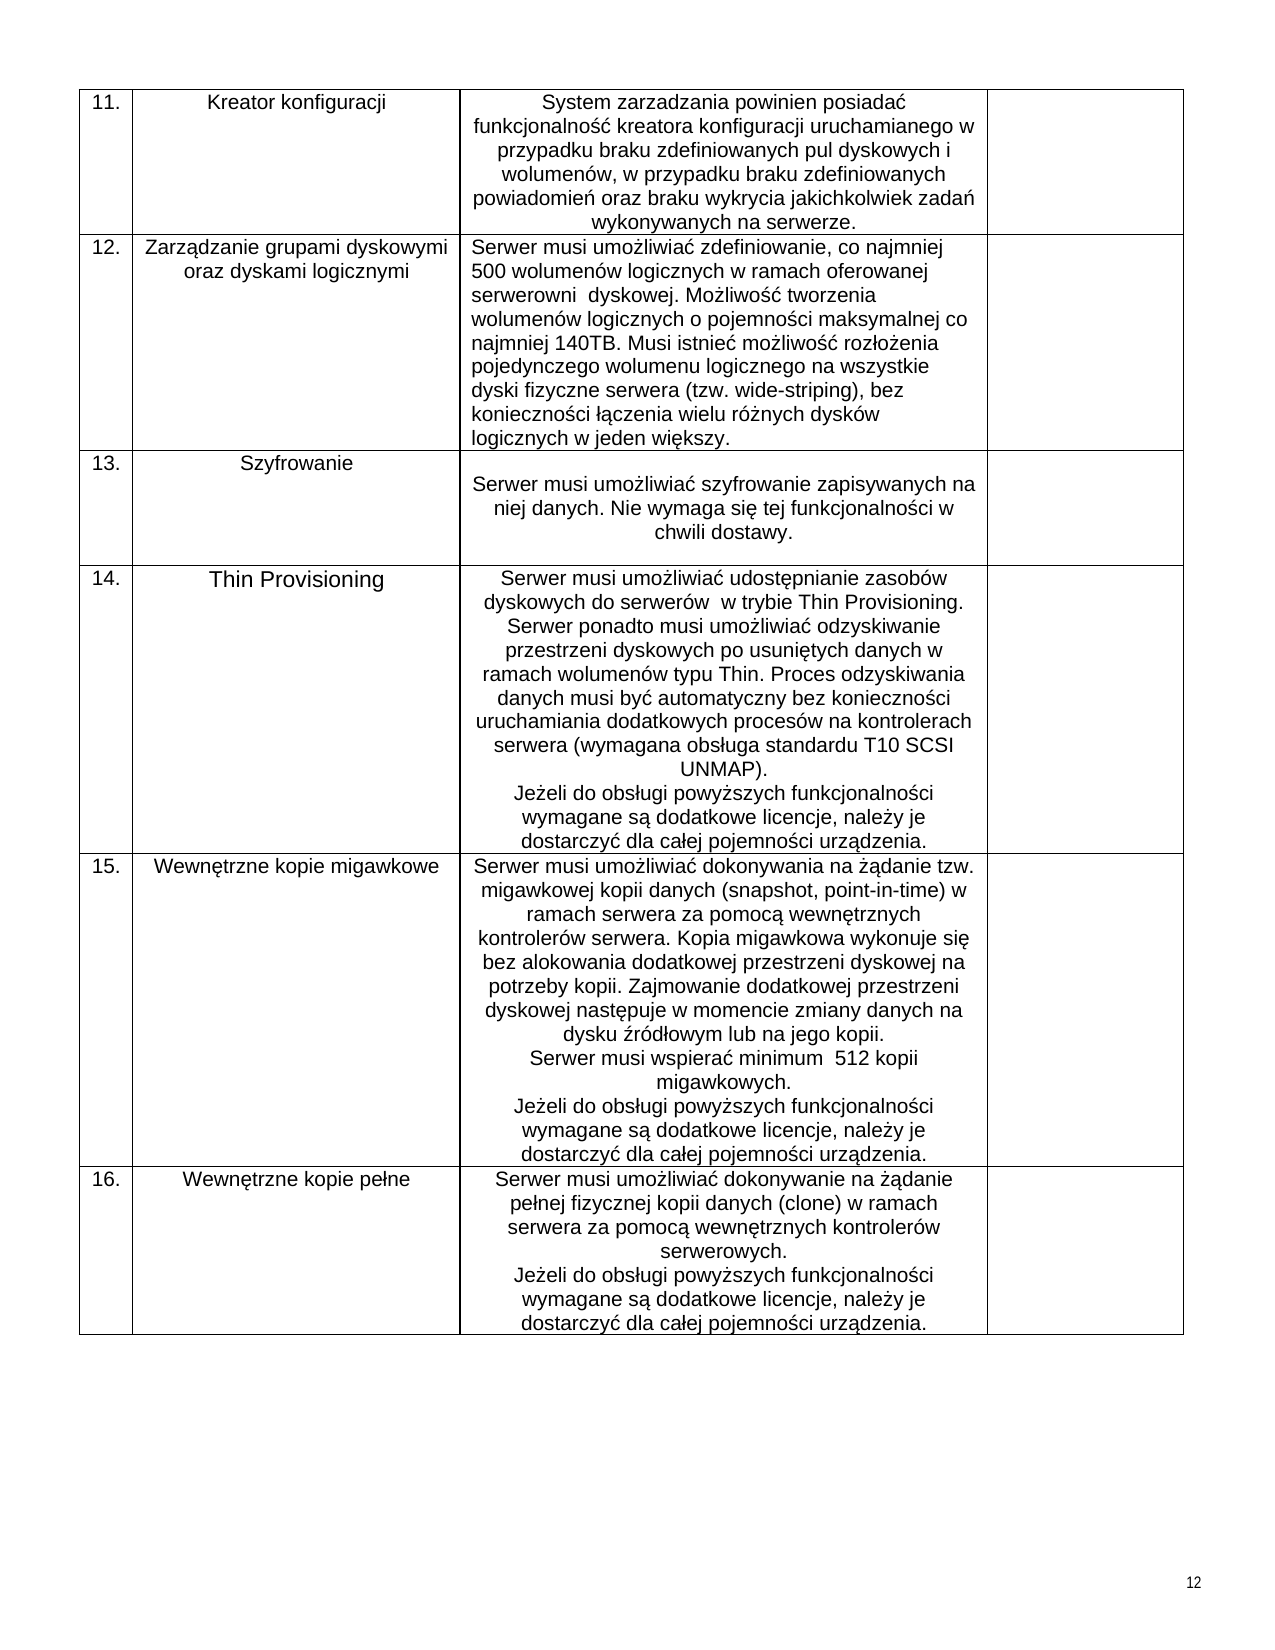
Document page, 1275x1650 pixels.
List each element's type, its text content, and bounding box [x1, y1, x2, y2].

table_cell 14. [80, 566, 132, 853]
table_cell [988, 90, 1183, 233]
table_cell System zarzadzania powinien posiadać funkcjonalność kreatora konfiguracji uruchamianego w przypadku braku zdefiniowanych pul dyskowych i wolumenów, w przypadku braku zdefiniowanych powiadomień oraz braku wykrycia jakichkolwiek zadań wykonywanych na serwerze. [461, 90, 987, 233]
table_cell Zarządzanie grupami dyskowymi oraz dyskami logicznymi [133, 235, 459, 450]
table_cell 13. [80, 451, 132, 564]
table_cell Wewnętrzne kopie migawkowe [133, 854, 459, 1166]
table_cell Kreator konfiguracji [133, 90, 459, 233]
table_cell [988, 451, 1183, 564]
table_cell Wewnętrzne kopie pełne [133, 1167, 459, 1334]
table_cell Serwer musi umożliwiać udostępnianie zasobów dyskowych do serwerów w trybie Thin Provisioning. Serwer ponadto musi umożliwiać odzyskiwanie przestrzeni dyskowych po usuniętych danych w ramach wolumenów typu Thin. Proces odzyskiwania danych musi być automatyczny bez konieczności uruchamiania dodatkowych procesów na kontrolerach serwera (wymagana obsługa standardu T10 SCSI UNMAP). Jeżeli do obsługi powyższych funkcjonalności wymagane są dodatkowe licencje, należy je dostarczyć dla całej pojemności urządzenia. [461, 566, 987, 853]
table_cell 12. [80, 235, 132, 450]
table_cell [988, 1167, 1183, 1334]
table_cell Serwer musi umożliwiać dokonywanie na żądanie pełnej fizycznej kopii danych (clone) w ramach serwera za pomocą wewnętrznych kontrolerów serwerowych. Jeżeli do obsługi powyższych funkcjonalności wymagane są dodatkowe licencje, należy je dostarczyć dla całej pojemności urządzenia. [461, 1167, 987, 1334]
table_cell 11. [80, 90, 132, 233]
table_cell [988, 566, 1183, 853]
table_cell 16. [80, 1167, 132, 1334]
table_cell Serwer musi umożliwiać dokonywania na żądanie tzw. migawkowej kopii danych (snapshot, point-in-time) w ramach serwera za pomocą wewnętrznych kontrolerów serwera. Kopia migawkowa wykonuje się bez alokowania dodatkowej przestrzeni dyskowej na potrzeby kopii. Zajmowanie dodatkowej przestrzeni dyskowej następuje w momencie zmiany danych na dysku źródłowym lub na jego kopii. Serwer musi wspierać minimum 512 kopii migawkowych. Jeżeli do obsługi powyższych funkcjonalności wymagane są dodatkowe licencje, należy je dostarczyć dla całej pojemności urządzenia. [461, 854, 987, 1166]
table_cell [988, 854, 1183, 1166]
table_cell Serwer musi umożliwiać szyfrowanie zapisywanych na niej danych. Nie wymaga się tej funkcjonalności w chwili dostawy. [461, 451, 987, 564]
table_cell [988, 235, 1183, 450]
table_cell Serwer musi umożliwiać zdefiniowanie, co najmniej 500 wolumenów logicznych w ramach oferowanej serwerowni dyskowej. Możliwość tworzenia wolumenów logicznych o pojemności maksymalnej co najmniej 140TB. Musi istnieć możliwość rozłożenia pojedynczego wolumenu logicznego na wszystkie dyski fizyczne serwera (tzw. wide-striping), bez konieczności łączenia wielu różnych dysków logicznych w jeden większy. [461, 235, 987, 450]
table_cell Thin Provisioning [133, 566, 459, 853]
table_cell Szyfrowanie [133, 451, 459, 564]
table_cell 15. [80, 854, 132, 1166]
